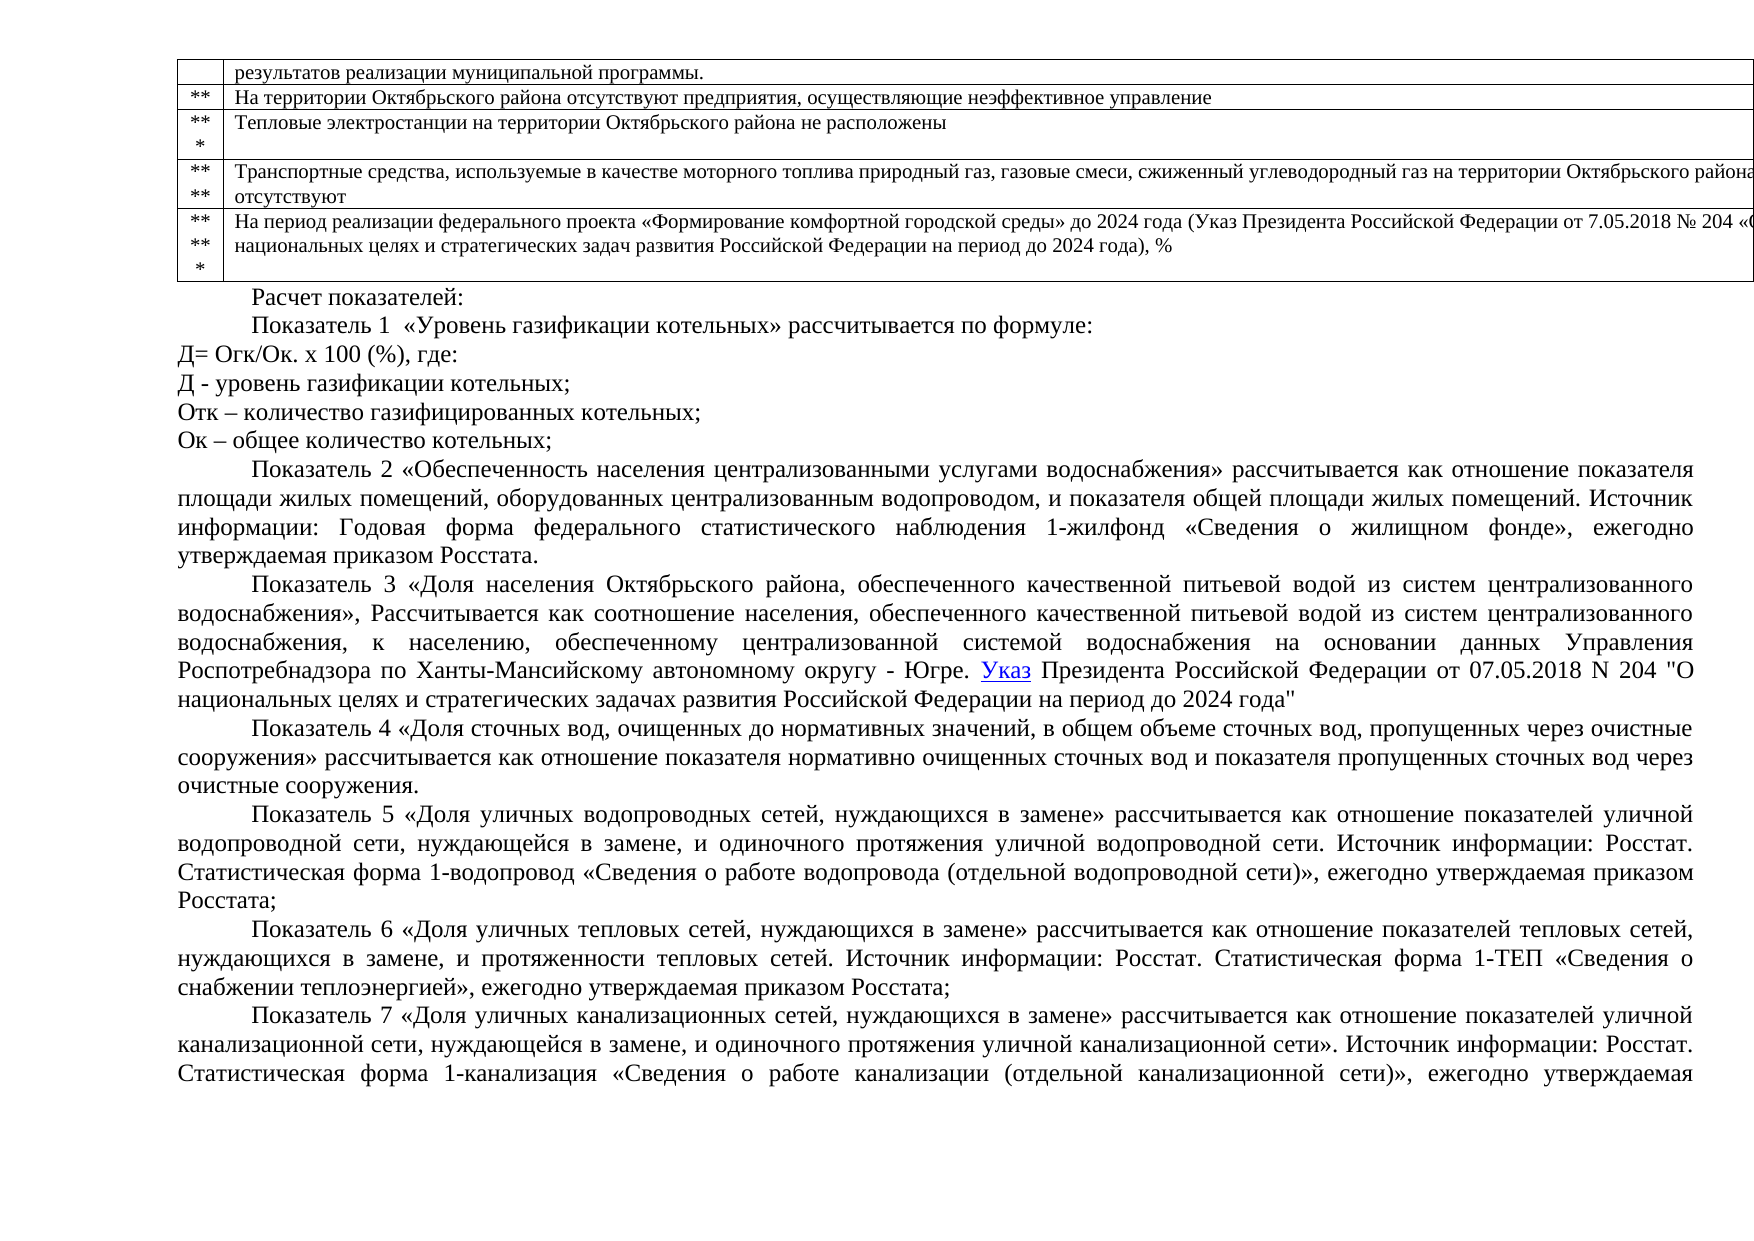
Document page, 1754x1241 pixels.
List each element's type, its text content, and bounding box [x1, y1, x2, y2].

text Ок – общее количество котельных; [177, 426, 1695, 454]
table_cell *** [178, 110, 223, 158]
text Показатель 4 «Доля сточных вод, очищенных до нормативных значений, в общем объеме сточных вод, пропущенных через очистные сооружения» рассчитывается как отношение показателя нормативно очищенных сточных вод и показателя пропущенных сточных вод через очистные сооружения. [177, 713, 1695, 799]
table_cell **** [178, 160, 223, 208]
text Расчет показателей: [177, 282, 1695, 311]
text Показатель 3 «Доля населения Октябрьского района, обеспеченного качественной питьевой водой из систем централизованного водоснабжения», Рассчитывается как соотношение населения, обеспеченного качественной питьевой водой из систем централизованного водоснабжения, к населению, обеспеченному централизованной системой водоснабжения на основании данных Управления Роспотребнадзора по Ханты-Мансийскому автономному округу - Югре. Указ Президента Российской Федерации от 07.05.2018 N 204 "О национальных целях и стратегических задачах развития Российской Федерации на период до 2024 года" [177, 569, 1695, 713]
text Д - уровень газификации котельных; [177, 368, 1695, 397]
text Д= Огк/Ок. х 100 (%), где: [177, 339, 1695, 368]
table_cell Транспортные средства, используемые в качестве моторного топлива природный газ, газовые смеси, сжиженный углеводородный газ на территории Октябрьского района отсутствуют [224, 160, 1753, 208]
text Показатель 1 «Уровень газификации котельных» рассчитывается по формуле: [177, 311, 1695, 339]
table_cell ***** [178, 209, 223, 281]
text Показатель 6 «Доля уличных тепловых сетей, нуждающихся в замене» рассчитывается как отношение показателей тепловых сетей, нуждающихся в замене, и протяженности тепловых сетей. Источник информации: Росстат. Статистическая форма 1-ТЕП «Сведения о снабжении теплоэнергией», ежегодно утверждаемая приказом Росстата; [177, 914, 1695, 1001]
table_cell На территории Октябрьского района отсутствуют предприятия, осуществляющие неэффективное управление [224, 85, 1753, 109]
table_cell ** [178, 85, 223, 109]
text Показатель 5 «Доля уличных водопроводных сетей, нуждающихся в замене» рассчитывается как отношение показателей уличной водопроводной сети, нуждающейся в замене, и одиночного протяжения уличной водопроводной сети. Источник информации: Росстат. Статистическая форма 1-водопровод «Сведения о работе водопровода (отдельной водопроводной сети)», ежегодно утверждаемая приказом Росстата; [177, 799, 1695, 914]
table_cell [224, 60, 1753, 84]
table_cell На период реализации федерального проекта «Формирование комфортной городской среды» до 2024 года (Указ Президента Российской Федерации от 7.05.2018 № 204 «О национальных целях и стратегических задач развития Российской Федерации на период до 2024 года), % [224, 209, 1753, 281]
table_cell * [178, 60, 223, 84]
text Отк – количество газифицированных котельных; [177, 397, 1695, 426]
text Показатель 2 «Обеспеченность населения централизованными услугами водоснабжения» рассчитывается как отношение показателя площади жилых помещений, оборудованных централизованным водопроводом, и показателя общей площади жилых помещений. Источник информации: Годовая форма федерального статистического наблюдения 1-жилфонд «Сведения о жилищном фонде», ежегодно утверждаемая приказом Росстата. [177, 454, 1695, 569]
table_cell Тепловые электростанции на территории Октябрьского района не расположены [224, 110, 1753, 158]
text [177, 1001, 1695, 1087]
